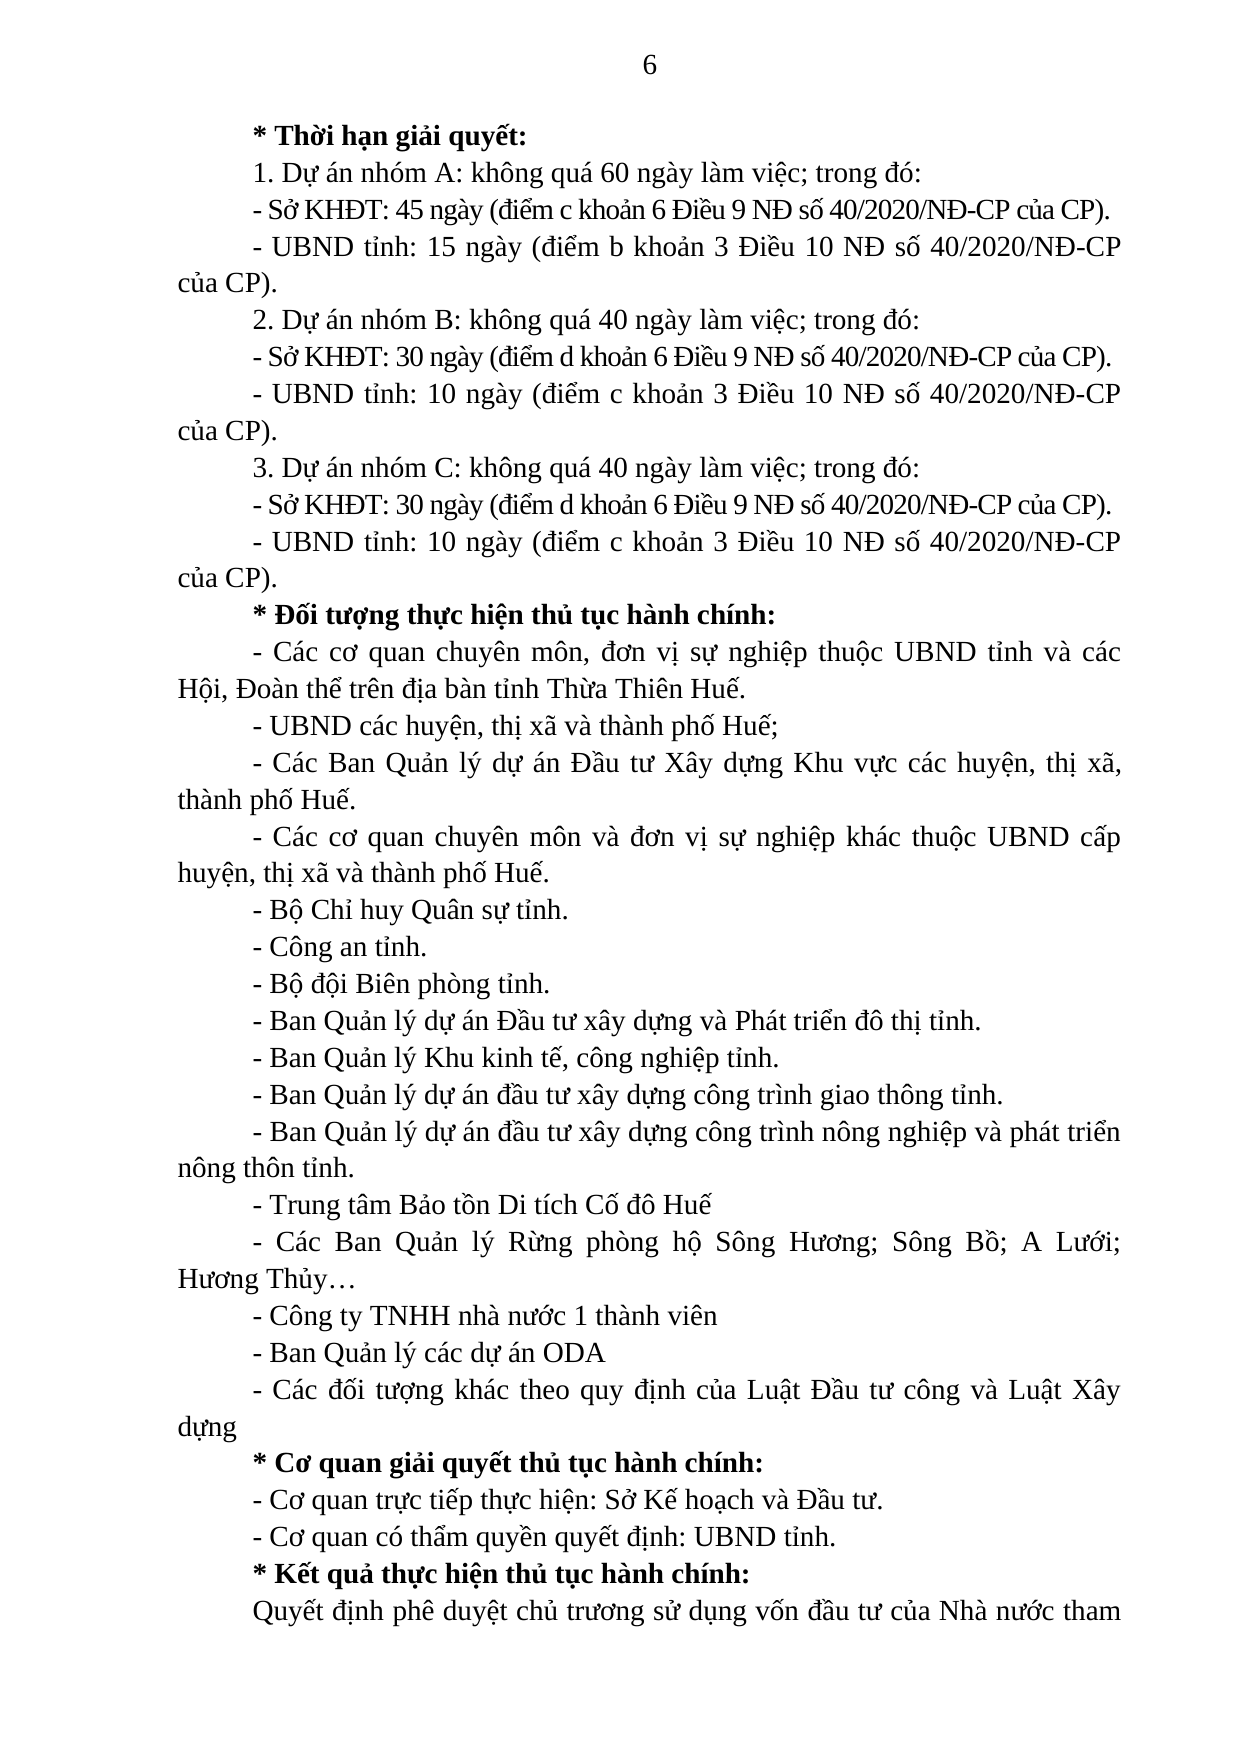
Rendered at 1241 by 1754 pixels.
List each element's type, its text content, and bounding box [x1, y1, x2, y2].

text - Các đối tượng khác theo quy định của Luật Đầu tư công và Luật Xây dựng [177, 1372, 1122, 1442]
text 2. Dự án nhóm B: không quá 40 ngày làm việc; trong đó: [177, 302, 1122, 336]
text - Ban Quản lý dự án Đầu tư xây dựng và Phát triển đô thị tỉnh. [177, 1003, 1122, 1037]
text * Thời hạn giải quyết: [177, 118, 1122, 152]
text * Kết quả thực hiện thủ tục hành chính: [177, 1556, 1122, 1590]
text - Công ty TNHH nhà nước 1 thành viên [177, 1298, 1122, 1332]
text - UBND tỉnh: 10 ngày (điểm c khoản 3 Điều 10 NĐ số 40/2020/NĐ-CP của CP). [177, 524, 1122, 594]
text - Bộ Chỉ huy Quân sự tỉnh. [177, 892, 1122, 926]
text - Sở KHĐT: 30 ngày (điểm d khoản 6 Điều 9 NĐ số 40/2020/NĐ-CP của CP). [177, 487, 1122, 520]
text - Trung tâm Bảo tồn Di tích Cố đô Huế [177, 1187, 1122, 1221]
text - UBND các huyện, thị xã và thành phố Huế; [177, 708, 1122, 742]
text - Ban Quản lý dự án đầu tư xây dựng công trình nông nghiệp và phát triển nông thôn tỉnh. [177, 1114, 1122, 1184]
text - Công an tỉnh. [177, 929, 1122, 963]
text - Sở KHĐT: 45 ngày (điểm c khoản 6 Điều 9 NĐ số 40/2020/NĐ-CP của CP). [177, 192, 1122, 225]
text - Bộ đội Biên phòng tỉnh. [177, 966, 1122, 1000]
text - Ban Quản lý Khu kinh tế, công nghiệp tỉnh. [177, 1040, 1122, 1073]
text - Cơ quan trực tiếp thực hiện: Sở Kế hoạch và Đầu tư. [177, 1482, 1122, 1516]
text - UBND tỉnh: 10 ngày (điểm c khoản 3 Điều 10 NĐ số 40/2020/NĐ-CP của CP). [177, 376, 1122, 447]
text - UBND tỉnh: 15 ngày (điểm b khoản 3 Điều 10 NĐ số 40/2020/NĐ-CP của CP). [177, 229, 1122, 299]
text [177, 1593, 1122, 1627]
text - Các Ban Quản lý Rừng phòng hộ Sông Hương; Sông Bồ; A Lưới; Hương Thủy… [177, 1224, 1122, 1295]
text - Ban Quản lý dự án đầu tư xây dựng công trình giao thông tỉnh. [177, 1077, 1122, 1110]
text - Sở KHĐT: 30 ngày (điểm d khoản 6 Điều 9 NĐ số 40/2020/NĐ-CP của CP). [177, 339, 1122, 373]
text - Các cơ quan chuyên môn và đơn vị sự nghiệp khác thuộc UBND cấp huyện, thị xã và thành phố Huế. [177, 819, 1122, 889]
text * Đối tượng thực hiện thủ tục hành chính: [177, 597, 1122, 631]
text 1. Dự án nhóm A: không quá 60 ngày làm việc; trong đó: [177, 155, 1122, 188]
text - Các cơ quan chuyên môn, đơn vị sự nghiệp thuộc UBND tỉnh và các Hội, Đoàn thể trên địa bàn tỉnh Thừa Thiên Huế. [177, 634, 1122, 705]
text - Ban Quản lý các dự án ODA [177, 1335, 1122, 1368]
text - Các Ban Quản lý dự án Đầu tư Xây dựng Khu vực các huyện, thị xã, thành phố Huế. [177, 745, 1122, 815]
text 3. Dự án nhóm C: không quá 40 ngày làm việc; trong đó: [177, 450, 1122, 483]
text - Cơ quan có thẩm quyền quyết định: UBND tỉnh. [177, 1519, 1122, 1553]
text * Cơ quan giải quyết thủ tục hành chính: [177, 1446, 1122, 1479]
